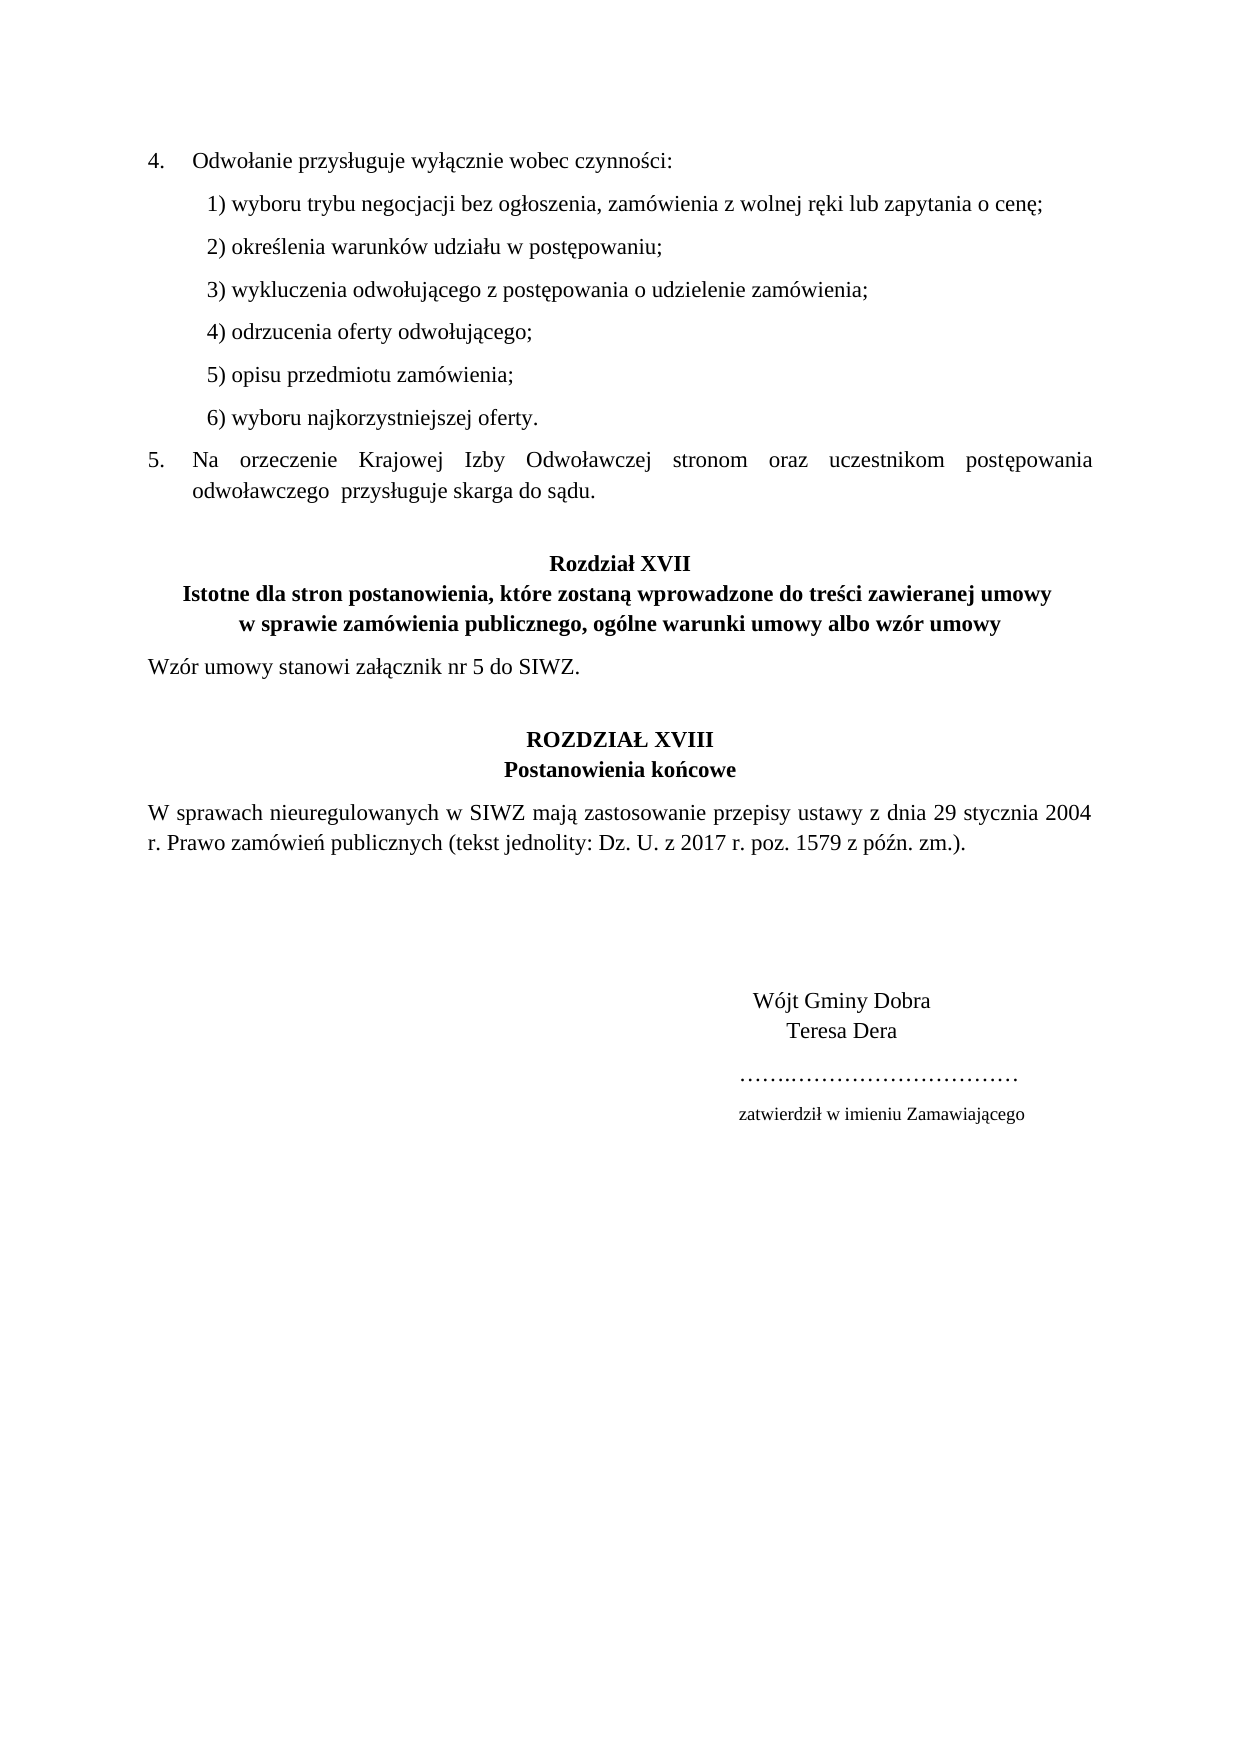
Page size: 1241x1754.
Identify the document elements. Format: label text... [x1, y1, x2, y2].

text zatwierdził w imieniu Zamawiającego [738, 1103, 1093, 1124]
subtitle Wzór umowy stanowi załącznik nr 5 do SIWZ. [148, 653, 1093, 679]
text 4. Odwołanie przysługuje wyłącznie wobec czynności: [148, 148, 1093, 174]
text Rozdział XVII [148, 550, 1093, 576]
text Istotne dla stron postanowienia, które zostaną wprowadzone do treści zawieranej umowy w sprawie zamówienia publicznego, ogólne warunki umowy albo wzór umowy [148, 580, 1093, 636]
text 5. Na orzeczenie Krajowej Izby Odwoławczej stronom oraz uczestnikom postępowania odwoławczego przysługuje skarga do sądu. [148, 447, 1093, 503]
text 4) odrzucenia oferty odwołującego; [207, 318, 1093, 345]
text 6) wyboru najkorzystniejszej oferty. [207, 404, 1093, 430]
text 3) wykluczenia odwołującego z postępowania o udzielenie zamówienia; [207, 276, 1093, 302]
text ROZDZIAŁ XVIII [148, 726, 1093, 752]
text 1) wyboru trybu negocjacji bez ogłoszenia, zamówienia z wolnej ręki lub zapytania o cenę; [207, 190, 1093, 217]
text …….………………………… [738, 1060, 1093, 1086]
text W sprawach nieuregulowanych w SIWZ mają zastosowanie przepisy ustawy z dnia 29 stycznia 2004 r. Prawo zamówień publicznych (tekst jednolity: Dz. U. z 2017 r. poz. 1579 z późn. zm.). [148, 799, 1093, 855]
text Wójt Gminy Dobra Teresa Dera [591, 987, 1093, 1044]
text 2) określenia warunków udziału w postępowaniu; [207, 233, 1093, 259]
text Postanowienia końcowe [148, 756, 1093, 782]
text 5) opisu przedmiotu zamówienia; [207, 361, 1093, 387]
